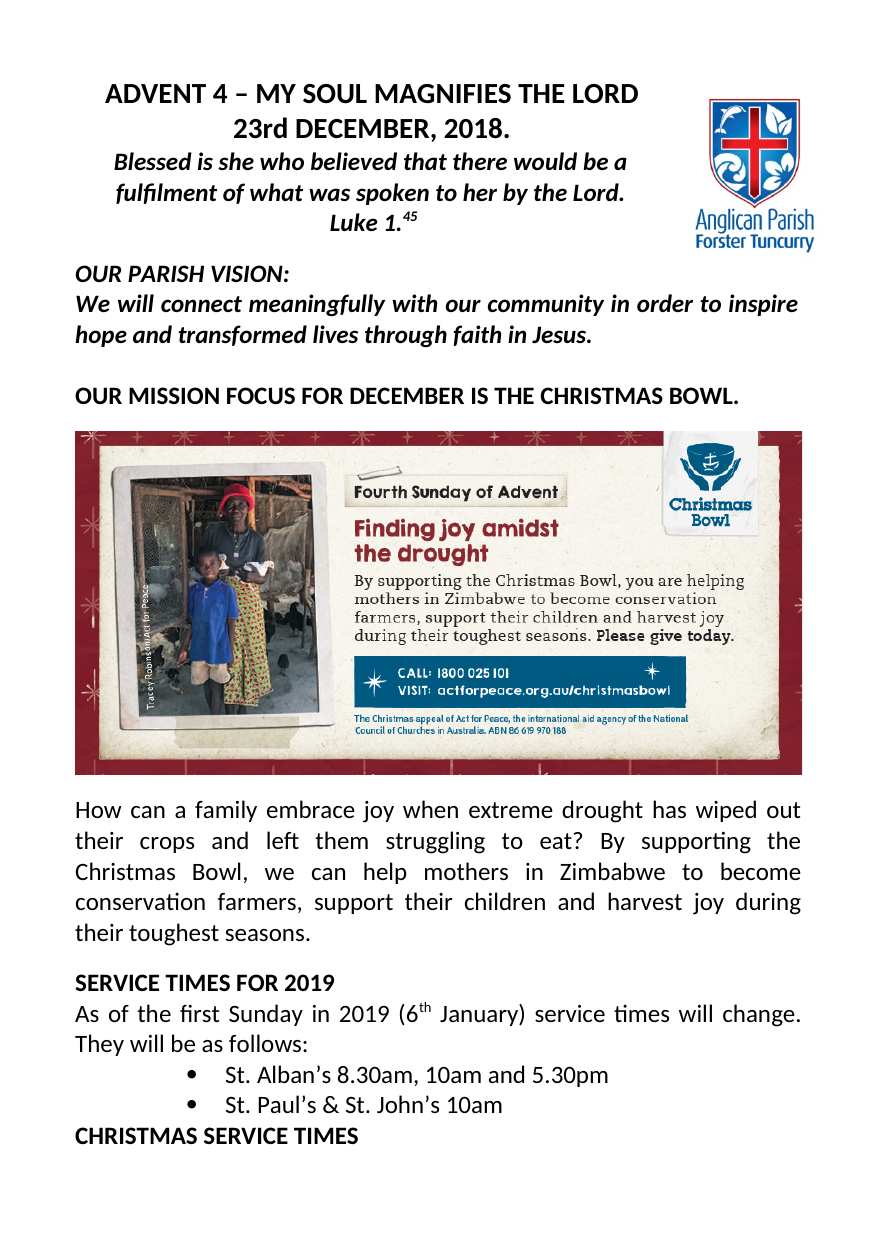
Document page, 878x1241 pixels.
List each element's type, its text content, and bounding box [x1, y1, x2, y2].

text As of the first Sunday in 2019 (6th January) service times will change. They will be as follows: [75, 998, 802, 1059]
text CHRISTMAS SERVICE TIMES [75, 1120, 802, 1151]
text 23rd DECEMBER, 2018. [75, 111, 687, 146]
text Blessed is she who believed that there would be a fulfilment of what was spoken to her by the Lord. [75, 146, 687, 207]
picture [687, 75, 822, 263]
text How can a family embrace joy when extreme drought has wiped out their crops and left them struggling to eat? By supporting the Christmas Bowl, we can help mothers in Zimbabwe to become conservation farmers, support their children and harvest joy during their toughest seasons. [75, 795, 802, 947]
text SERVICE TIMES FOR 2019 [75, 968, 802, 998]
list St. Alban’s 8.30am, 10am and 5.30pm [187, 1059, 802, 1090]
list St. Paul’s & St. John’s 10am [187, 1090, 802, 1120]
text We will connect meaningfully with our community in order to inspire hope and transformed lives through faith in Jesus. [75, 289, 802, 350]
picture [75, 431, 803, 775]
text ADVENT 4 – MY SOUL MAGNIFIES THE LORD [75, 75, 687, 111]
text Luke 1.45 [75, 207, 687, 238]
text OUR MISSION FOCUS FOR DECEMBER IS THE CHRISTMAS BOWL. [75, 380, 802, 411]
text OUR PARISH VISION: [75, 258, 802, 289]
